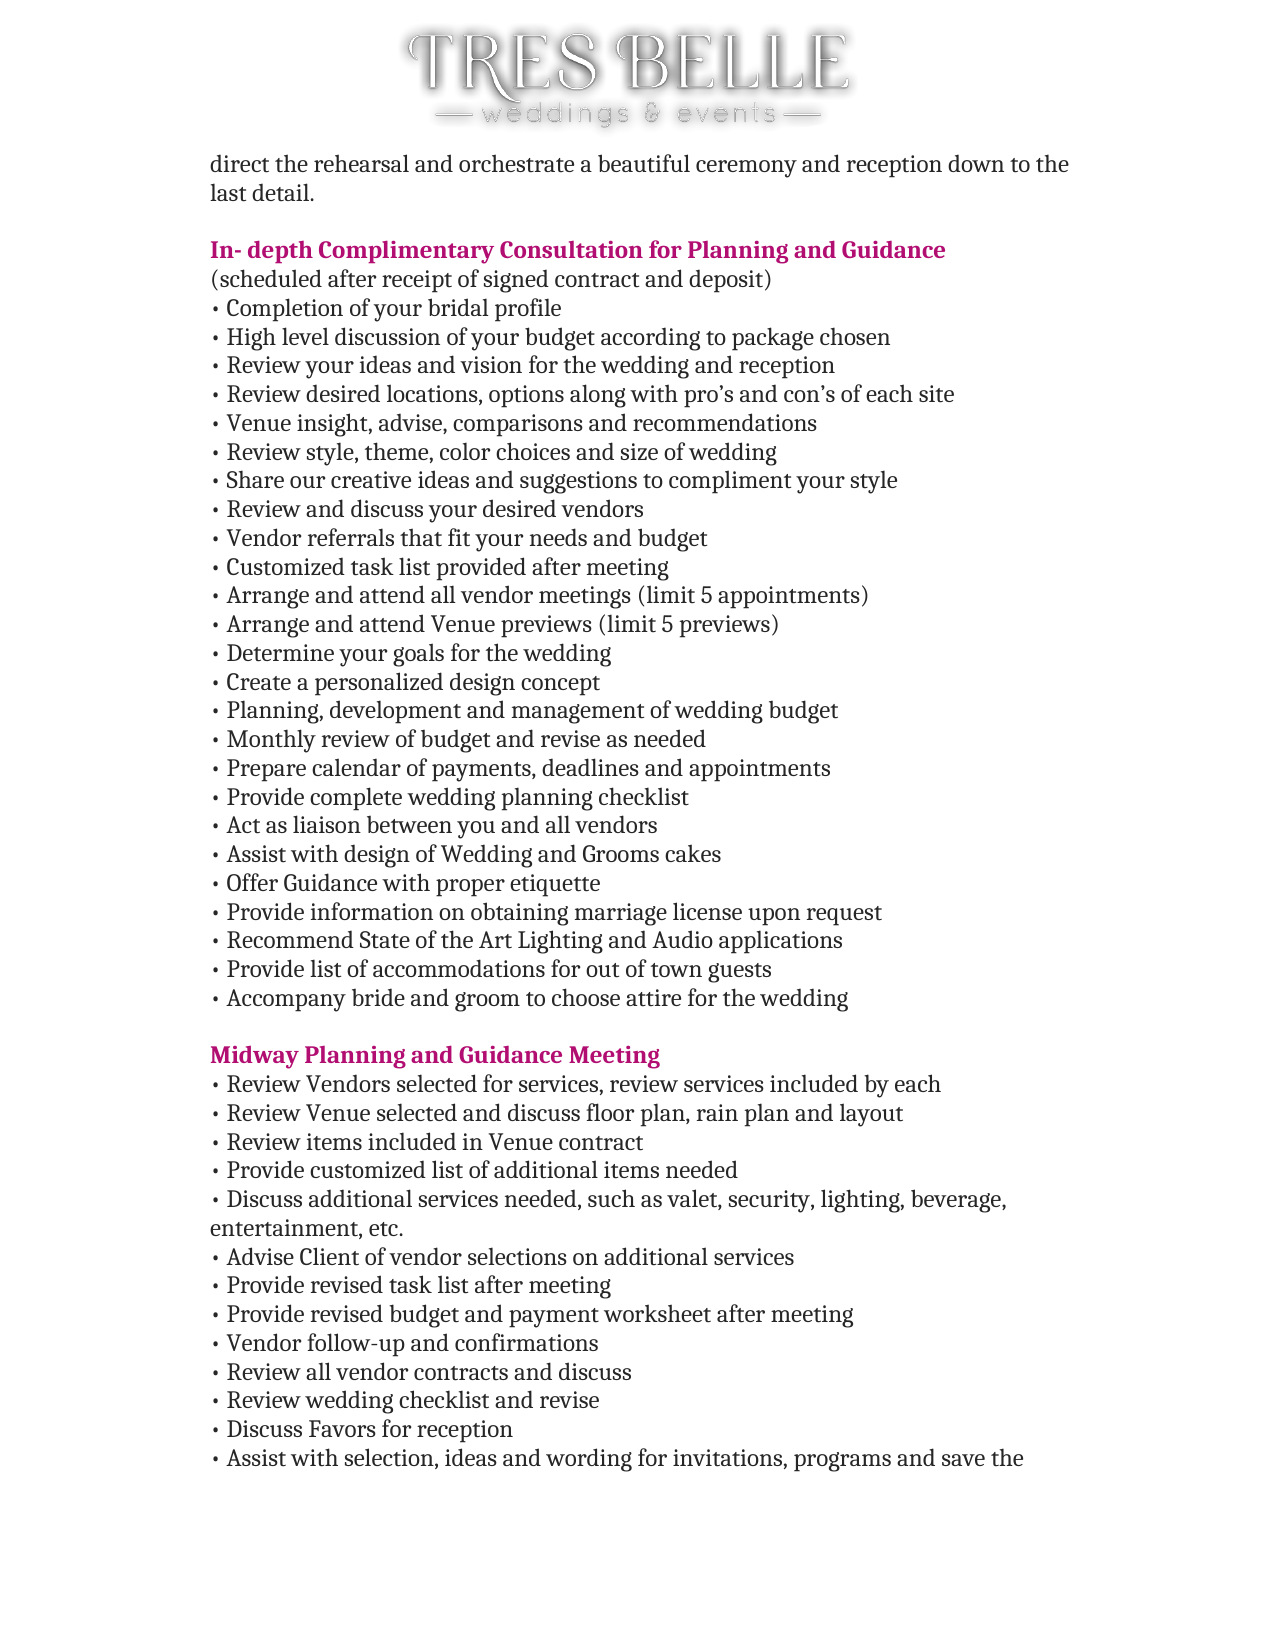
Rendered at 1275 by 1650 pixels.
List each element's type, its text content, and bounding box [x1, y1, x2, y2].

picture [393, 18, 860, 139]
